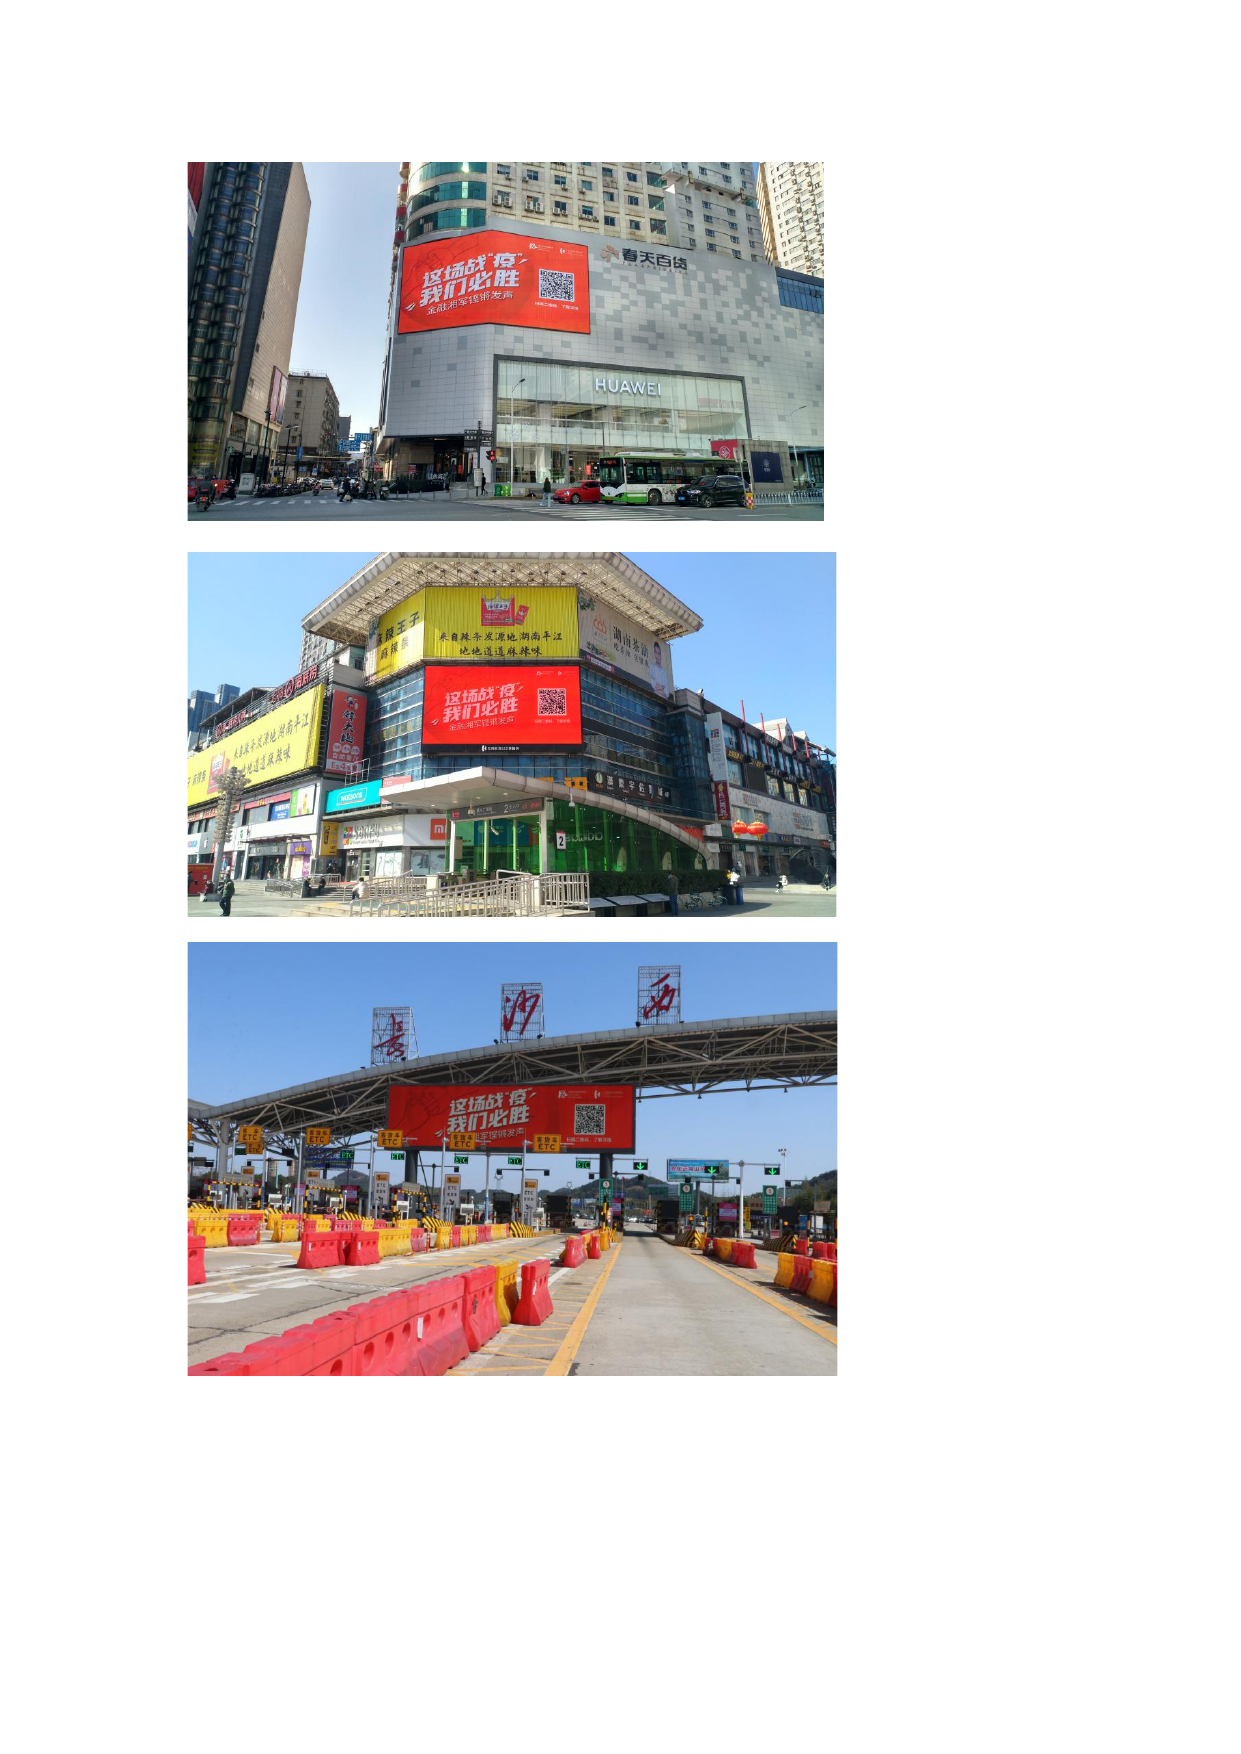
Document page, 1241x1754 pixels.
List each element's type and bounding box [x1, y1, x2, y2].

picture [187, 162, 824, 521]
picture [187, 552, 837, 917]
picture [187, 942, 838, 1376]
